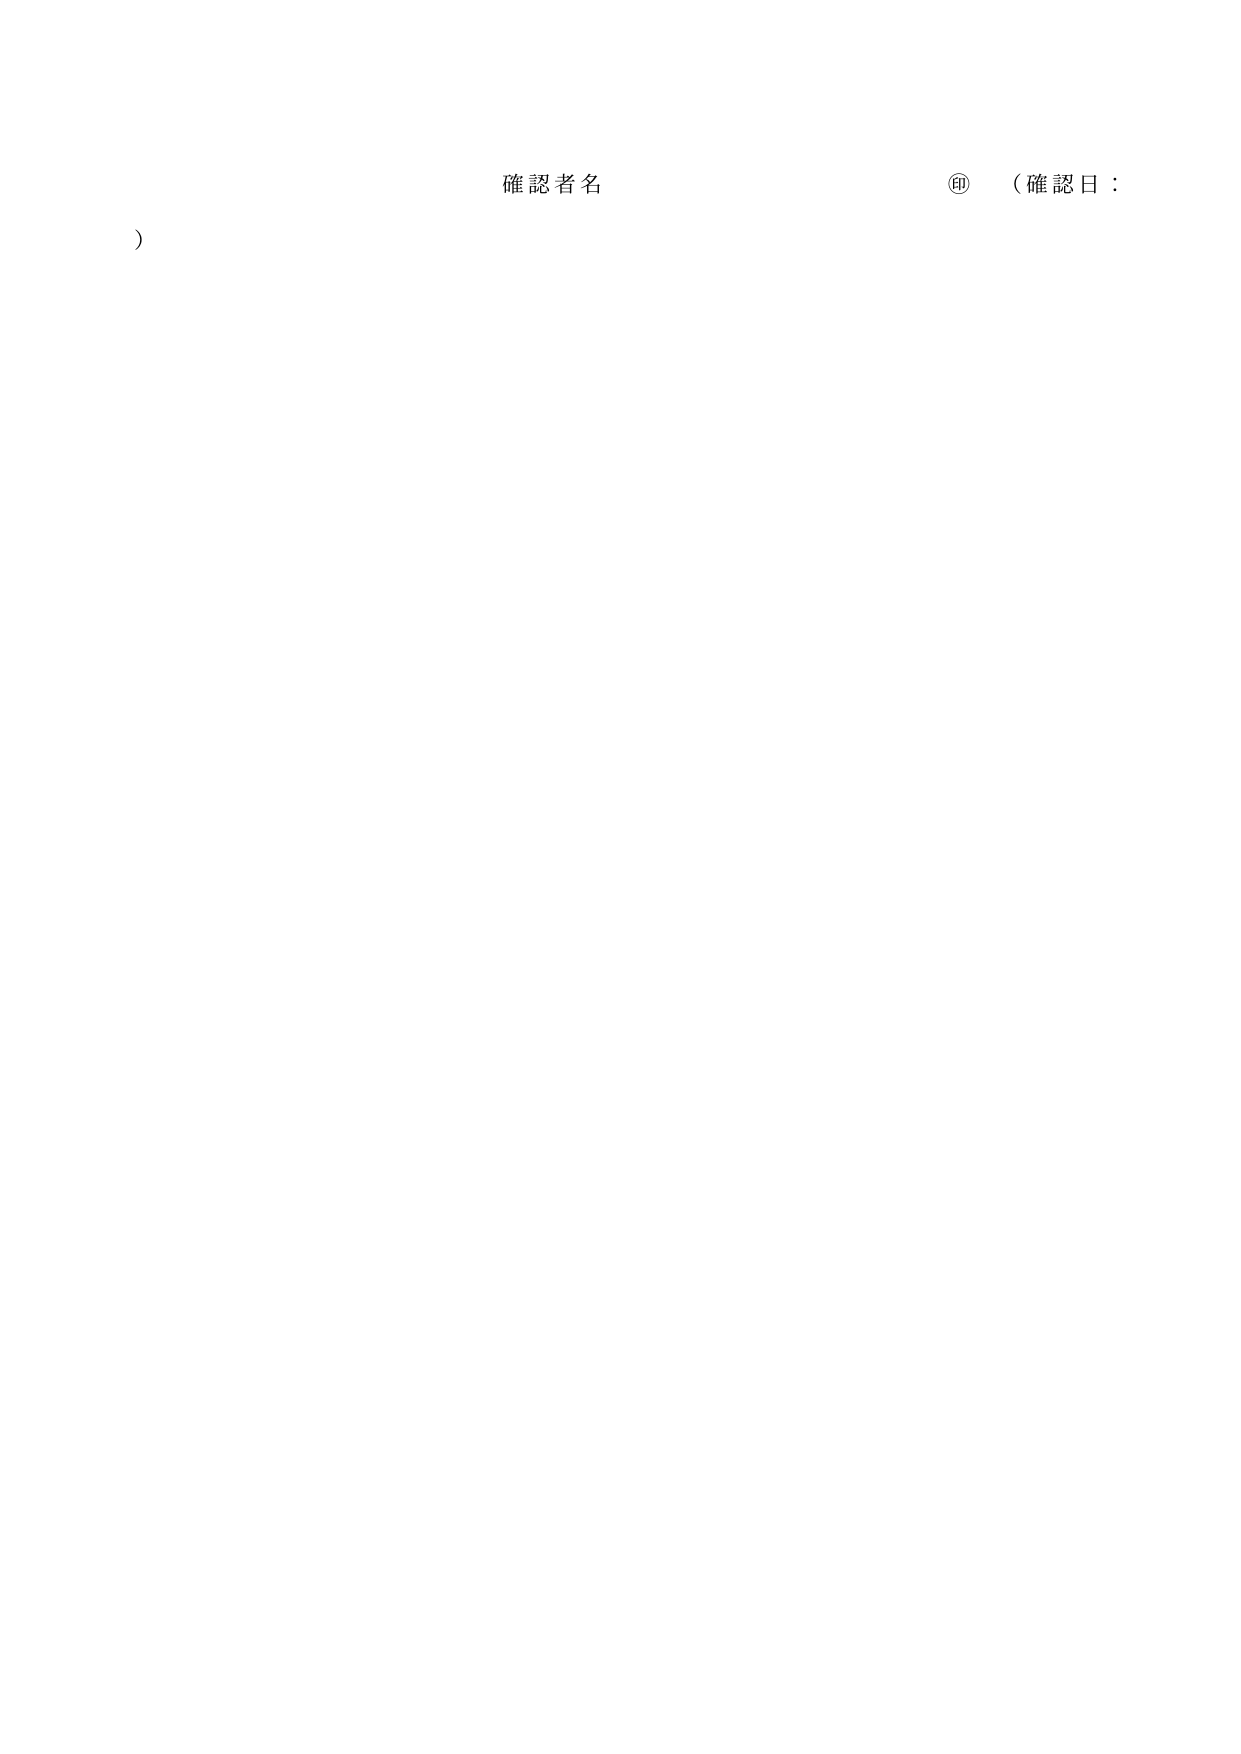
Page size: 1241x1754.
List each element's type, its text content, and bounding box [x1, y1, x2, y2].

text 確認者名 ㊞ （確認日： ） [112, 164, 1128, 258]
